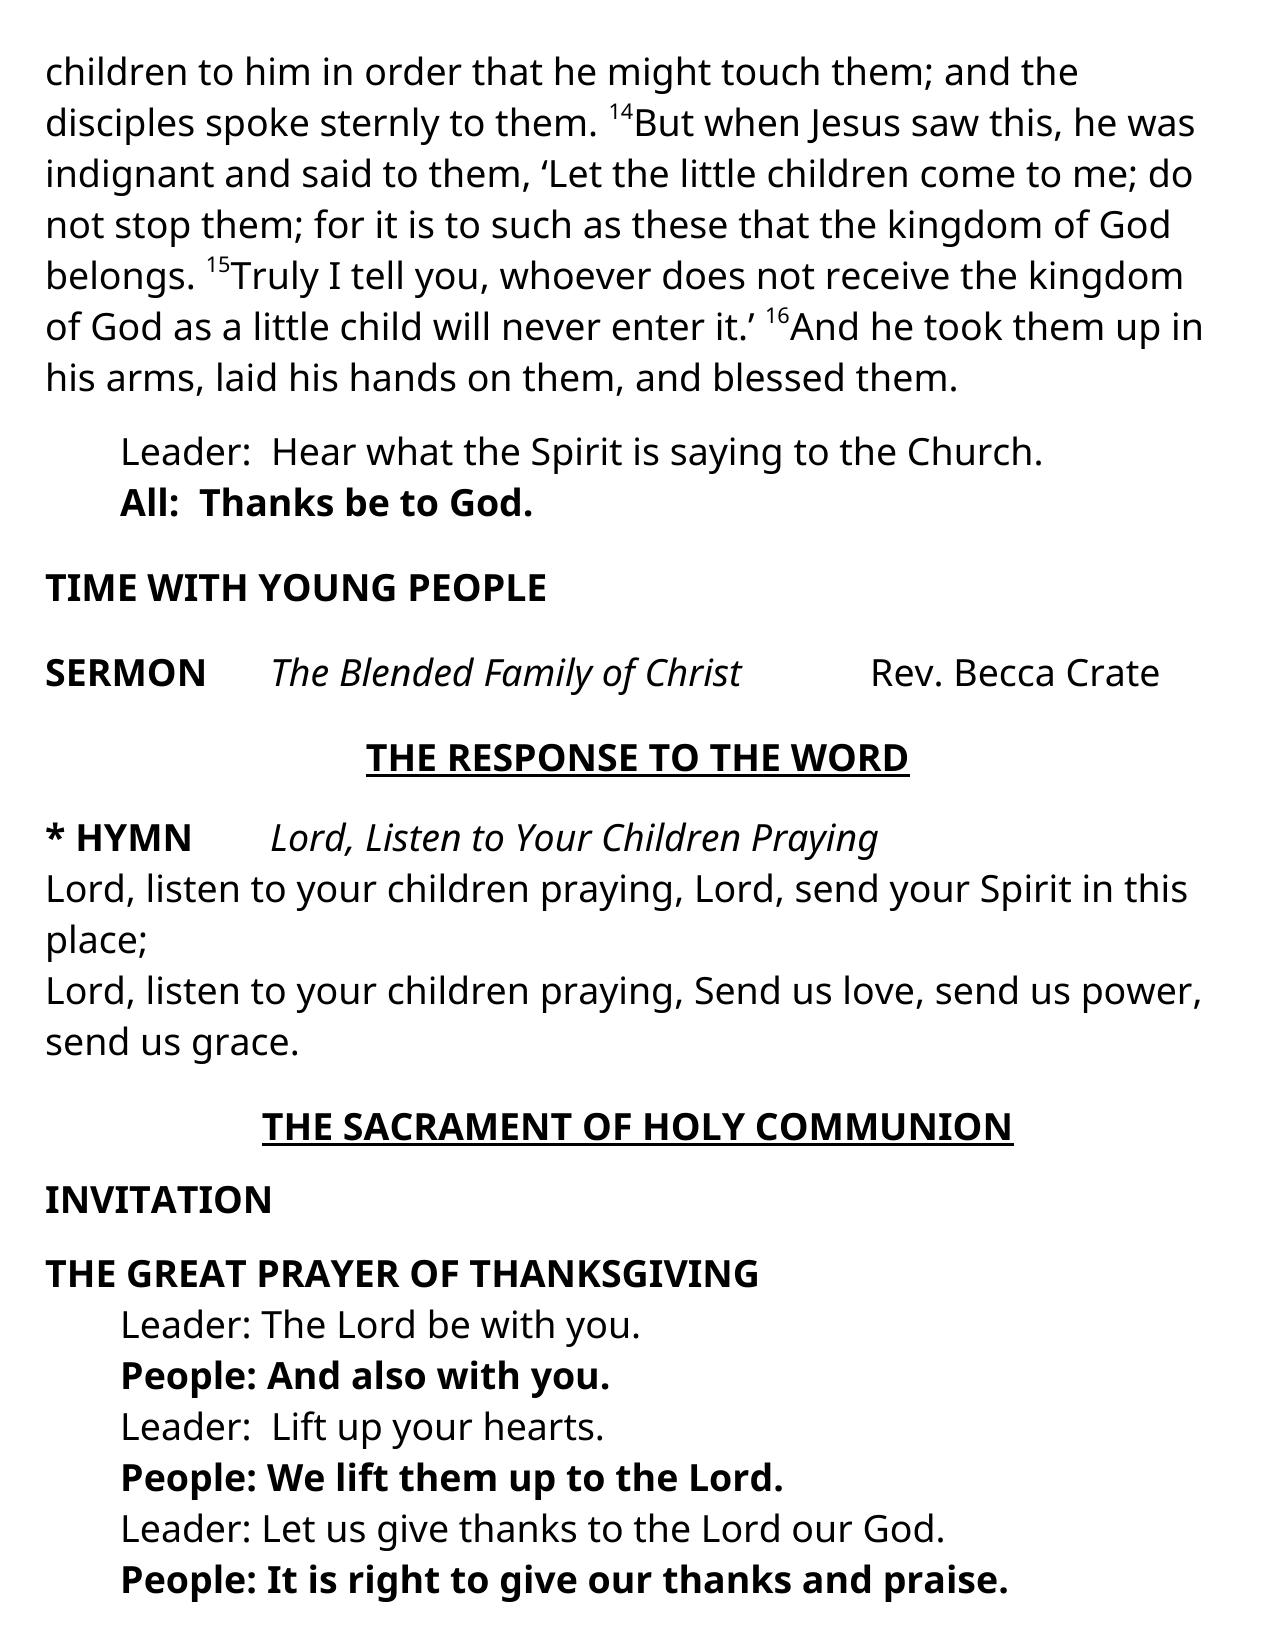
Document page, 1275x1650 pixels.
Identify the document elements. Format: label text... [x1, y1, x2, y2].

text TIME WITH YOUNG PEOPLE [45, 561, 1230, 612]
text Lord, listen to your children praying, Send us love, send us power, send us grace. [45, 964, 1230, 1066]
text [45, 45, 1230, 402]
text * HYMN Lord, Listen to Your Children Praying [45, 811, 1230, 862]
text People: We lift them up to the Lord. [45, 1452, 1230, 1503]
text Lord, listen to your children praying, Lord, send your Spirit in this place; [45, 862, 1230, 964]
text SERMON The Blended Family of Christ Rev. Becca Crate [45, 646, 1230, 697]
text Leader: The Lord be with you. [45, 1299, 1230, 1350]
subtitle THE GREAT PRAYER OF THANKSGIVING [45, 1248, 1230, 1299]
text People: It is right to give our thanks and praise. [45, 1554, 1230, 1605]
text All: Thanks be to God. [45, 476, 1230, 527]
text Leader: Hear what the Spirit is saying to the Church. [45, 425, 1230, 476]
text Leader: Let us give thanks to the Lord our God. [45, 1503, 1230, 1554]
text Leader: Lift up your hearts. [45, 1401, 1230, 1452]
text THE SACRAMENT OF HOLY COMMUNION [45, 1100, 1230, 1151]
subtitle INVITATION [45, 1174, 1230, 1225]
text THE RESPONSE TO THE WORD [45, 731, 1230, 782]
text People: And also with you. [45, 1350, 1230, 1401]
